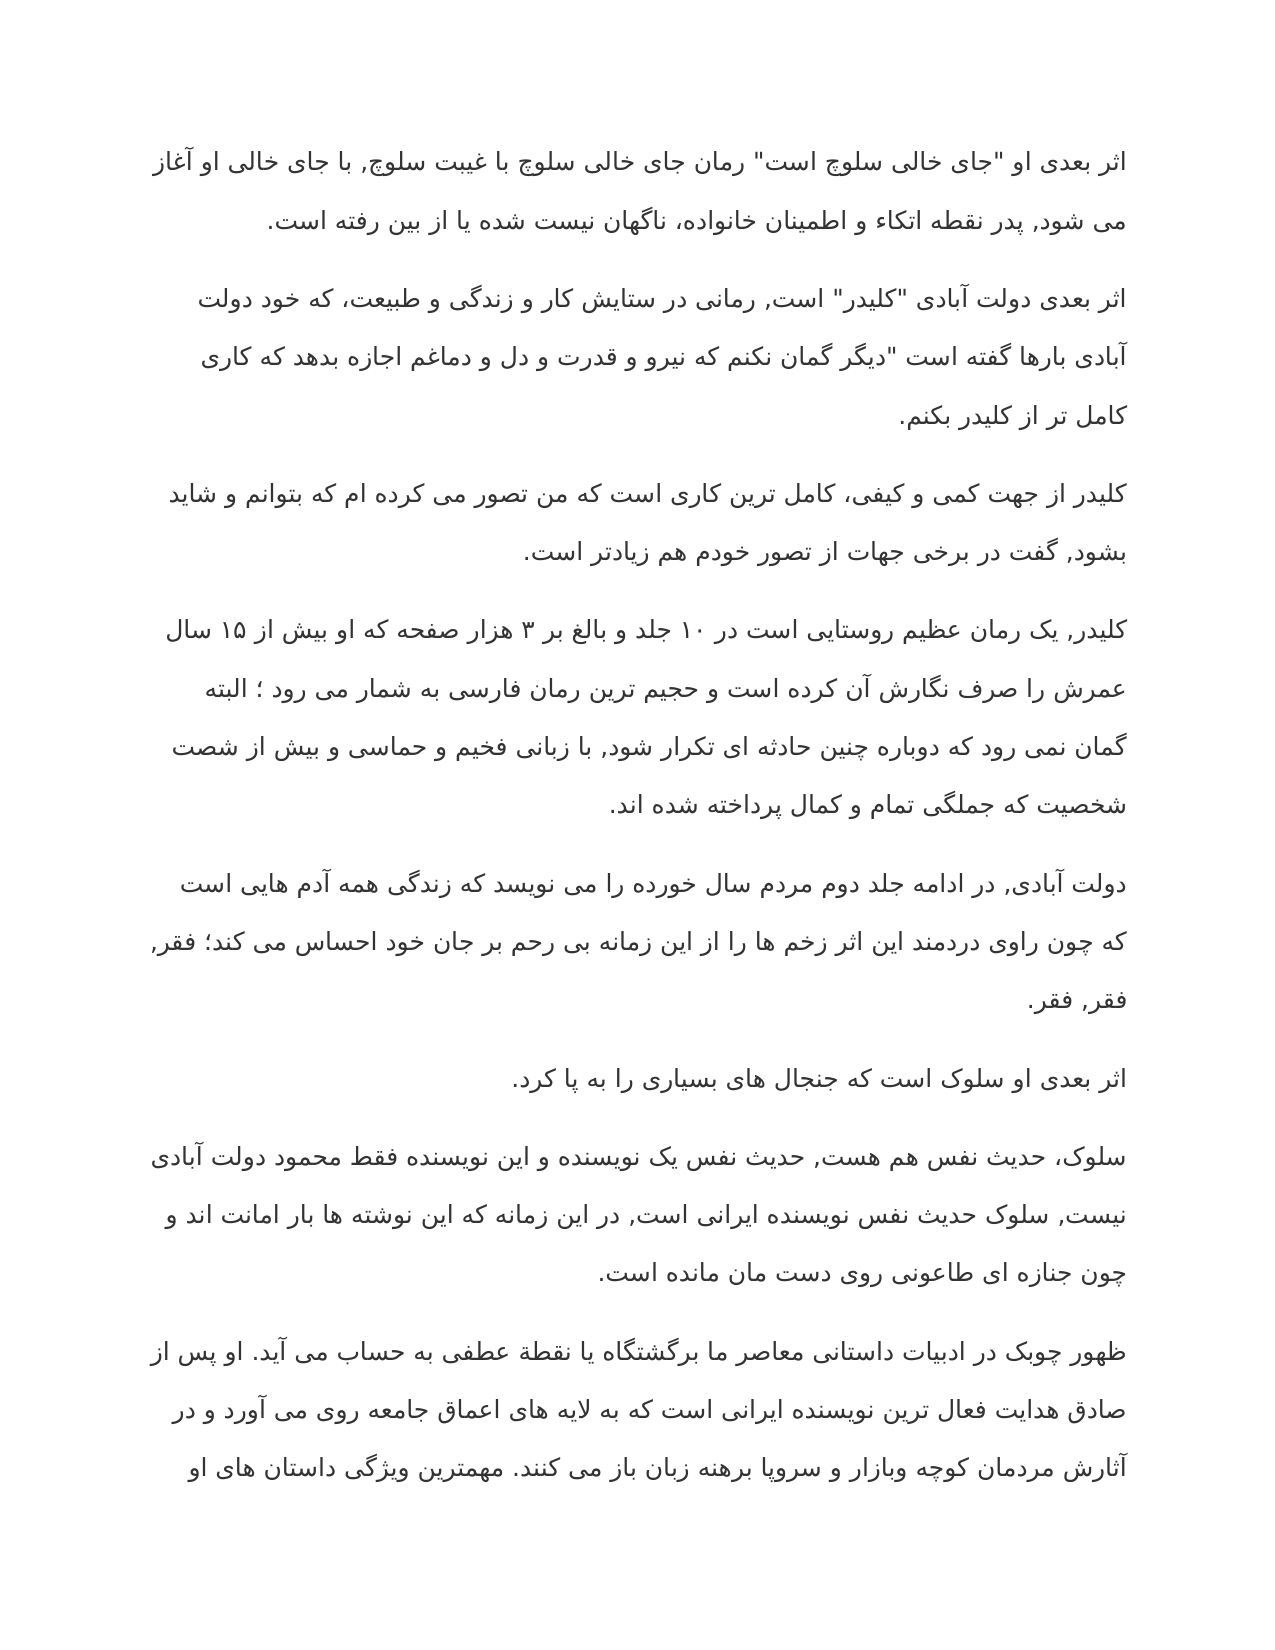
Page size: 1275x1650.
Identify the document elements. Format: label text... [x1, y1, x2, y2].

text کلیدر, یک رمان عظیم روستایی است در ۱۰ جلد و بالغ بر ۳ هزار صفحه که او بیش از ۱۵ سال عمرش را صرف نگارش آن کرده است و حجیم ترین رمان فارسی به شمار می رود ؛ البته گمان نمی رود که دوباره چنین حادثه ای تکرار شود, با زبانی فخیم و حماسی و بیش از شصت شخصیت که جملگی تمام و کمال پرداخته شده اند. [148, 616, 1127, 820]
text سلوک، حدیث نفس هم هست, حدیث نفس یک نویسنده و این نویسنده فقط محمود دولت آبادی نیست, سلوک حدیث نفس نویسنده ایرانی است, در این زمانه که این نوشته ها بار امانت اند و چون جنازه ای طاعونی روی دست مان مانده است. [148, 1142, 1127, 1288]
text اثر بعدی او سلوک است که جنجال های بسیاری را به پا کرد. [148, 1064, 1127, 1093]
text اثر بعدی دولت آبادی "کلیدر" است, رمانی در ستایش کار و زندگی و طبیعت، که خود دولت آبادی بارها گفته است "دیگر گمان نکنم که نیرو و قدرت و دل و دماغم اجازه بدهد که کاری کامل تر از کلیدر بکنم. [148, 284, 1127, 430]
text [148, 1337, 1127, 1483]
text کلیدر از جهت کمی و کیفی، کامل ترین کاری است که من تصور می کرده ام که بتوانم و شاید بشود, گفت در برخی جهات از تصور خودم هم زیادتر است. [148, 479, 1127, 567]
text اثر بعدی او "جای خالی سلوچ است" رمان جای خالی سلوچ با غیبت سلوچ, با جای خالی او آغاز می شود, پدر نقطه اتکاء و اطمینان خانواده، ناگهان نیست شده یا از بین رفته است. [148, 148, 1127, 235]
text دولت آبادی, در ادامه جلد دوم مردم سال خورده را می نویسد که زندگی همه آدم هایی است که چون راوی دردمند این اثر زخم ها را از این زمانه بی رحم بر جان خود احساس می کند؛ فقر, فقر, فقر. [148, 869, 1127, 1015]
